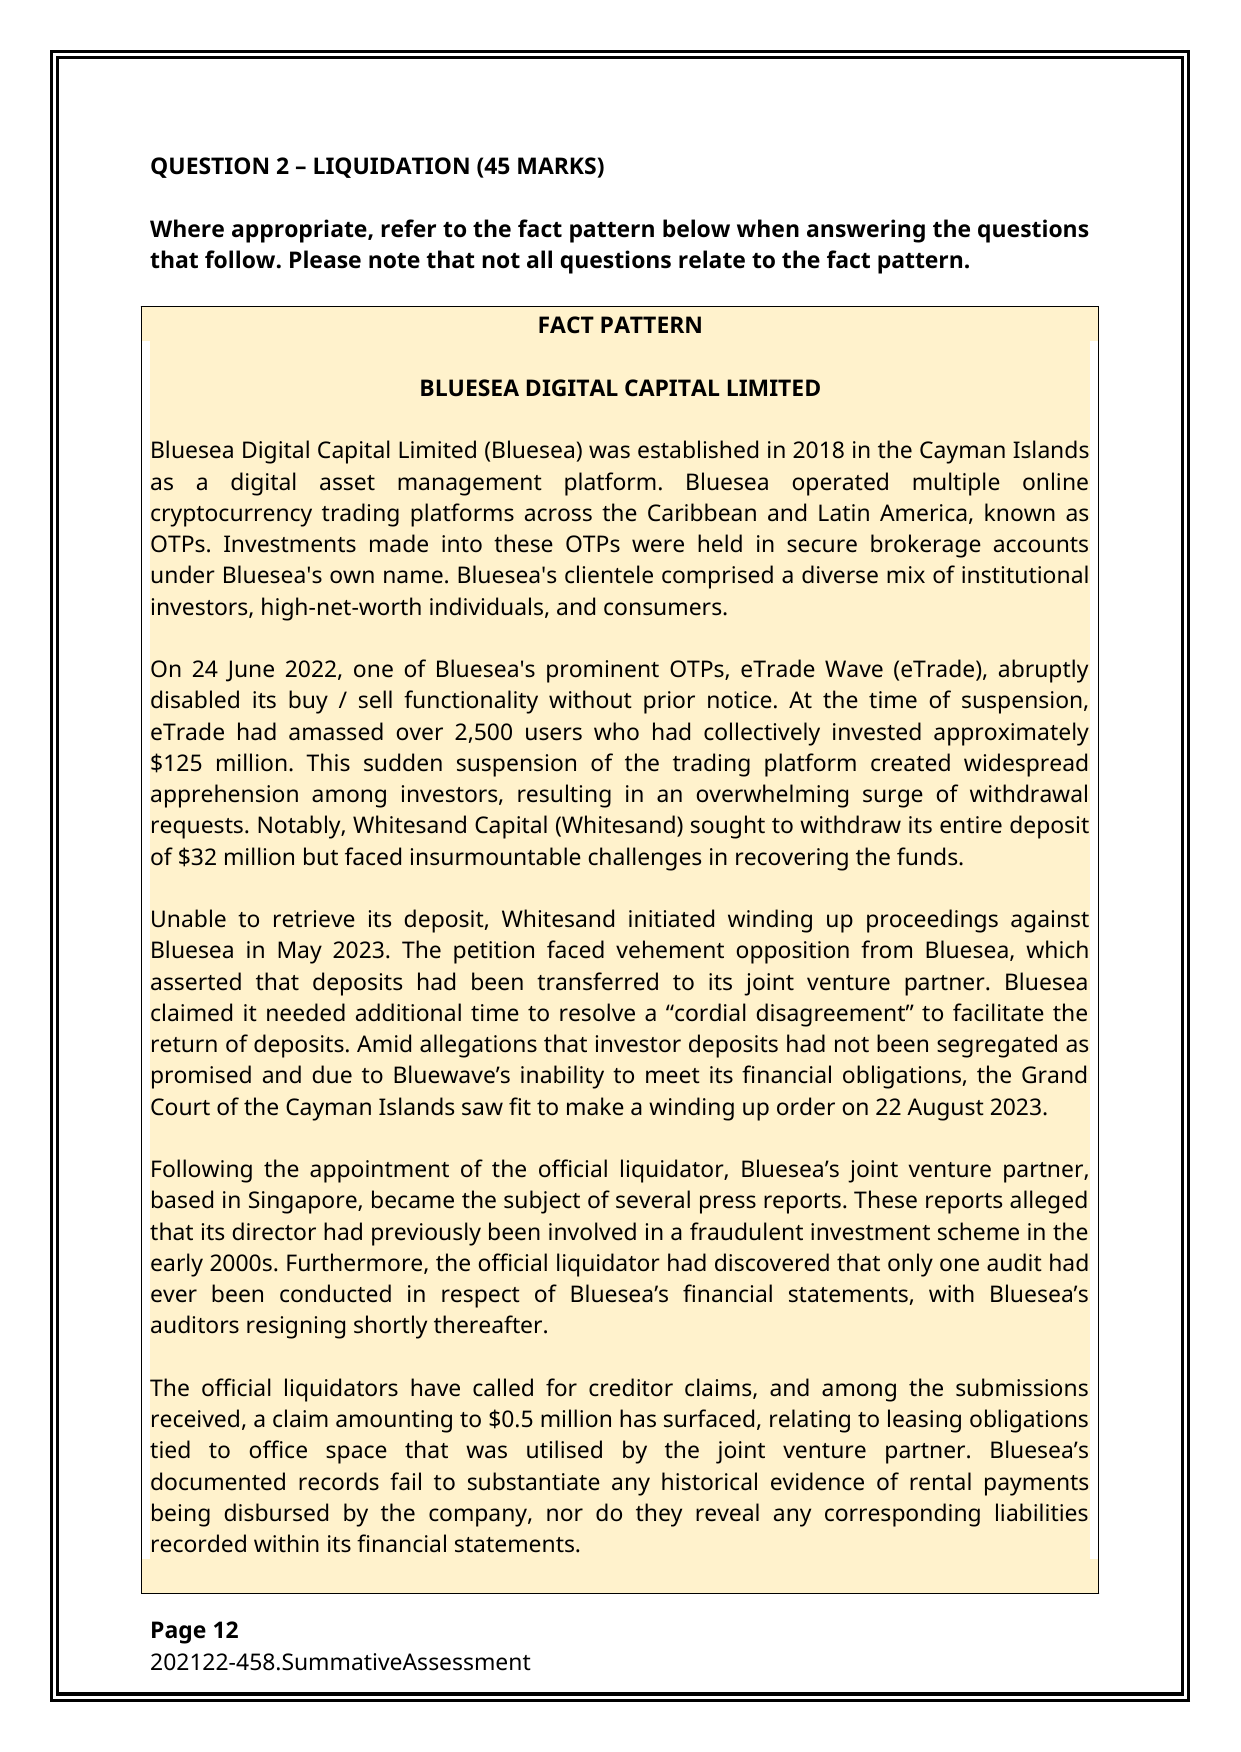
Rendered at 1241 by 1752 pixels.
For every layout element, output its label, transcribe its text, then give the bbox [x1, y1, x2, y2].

text Bluesea Digital Capital Limited (Bluesea) was established in 2018 in the Cayman Islands as a digital asset management platform. Bluesea operated multiple online cryptocurrency trading platforms across the Caribbean and Latin America, known as OTPs. Investments made into these OTPs were held in secure brokerage accounts under Bluesea's own name. Bluesea's clientele comprised a diverse mix of institutional investors, high-net-worth individuals, and consumers. [150, 434, 1090, 622]
text On 24 June 2022, one of Bluesea's prominent OTPs, eTrade Wave (eTrade), abruptly disabled its buy / sell functionality without prior notice. At the time of suspension, eTrade had amassed over 2,500 users who had collectively invested approximately $125 million. This sudden suspension of the trading platform created widespread apprehension among investors, resulting in an overwhelming surge of withdrawal requests. Notably, Whitesand Capital (Whitesand) sought to withdraw its entire deposit of $32 million but faced insurmountable challenges in recovering the funds. [150, 653, 1090, 872]
text The official liquidators have called for creditor claims, and among the submissions received, a claim amounting to $0.5 million has surfaced, relating to leasing obligations tied to office space that was utilised by the joint venture partner. Bluesea’s documented records fail to substantiate any historical evidence of rental payments being disbursed by the company, nor do they reveal any corresponding liabilities recorded within its financial statements. [150, 1372, 1090, 1556]
text Where appropriate, refer to the fact pattern below when answering the questions that follow. Please note that not all questions relate to the fact pattern. [150, 212, 1090, 275]
text FACT PATTERN [142, 307, 1098, 341]
text QUESTION 2 – LIQUIDATION (45 MARKS) [150, 150, 1090, 181]
text BLUESEA DIGITAL CAPITAL LIMITED [150, 372, 1090, 403]
text Following the appointment of the official liquidator, Bluesea’s joint venture partner, based in Singapore, became the subject of several press reports. These reports alleged that its director had previously been involved in a fraudulent investment scheme in the early 2000s. Furthermore, the official liquidator had discovered that only one audit had ever been conducted in respect of Bluesea’s financial statements, with Bluesea’s auditors resigning shortly thereafter. [150, 1153, 1090, 1341]
text Unable to retrieve its deposit, Whitesand initiated winding up proceedings against Bluesea in May 2023. The petition faced vehement opposition from Bluesea, which asserted that deposits had been transferred to its joint venture partner. Bluesea claimed it needed additional time to resolve a “cordial disagreement” to facilitate the return of deposits. Amid allegations that investor deposits had not been segregated as promised and due to Bluewave’s inability to meet its financial obligations, the Grand Court of the Cayman Islands saw fit to make a winding up order on 22 August 2023. [150, 903, 1090, 1122]
